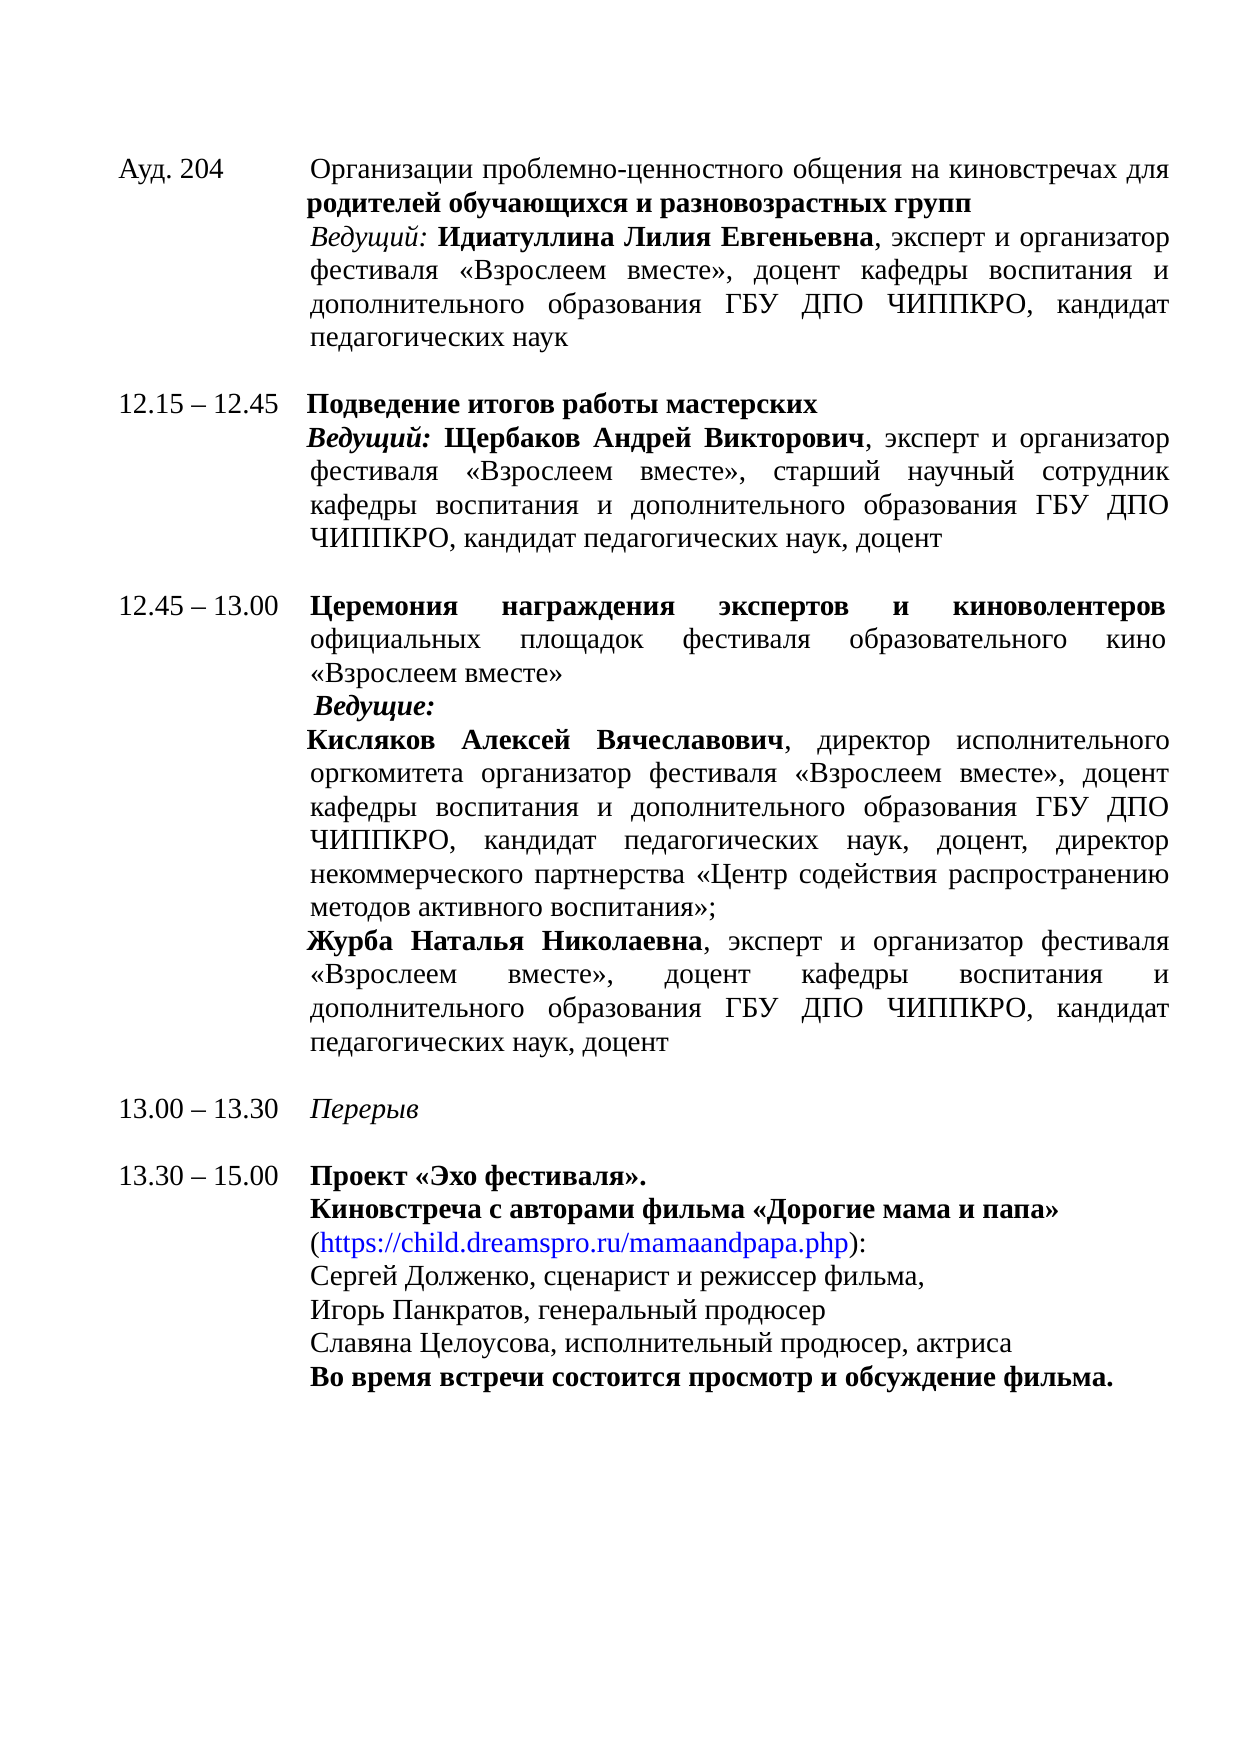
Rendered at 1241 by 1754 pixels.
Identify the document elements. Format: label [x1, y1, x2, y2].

table_header [295, 118, 1185, 1460]
table_header [107, 118, 295, 1460]
